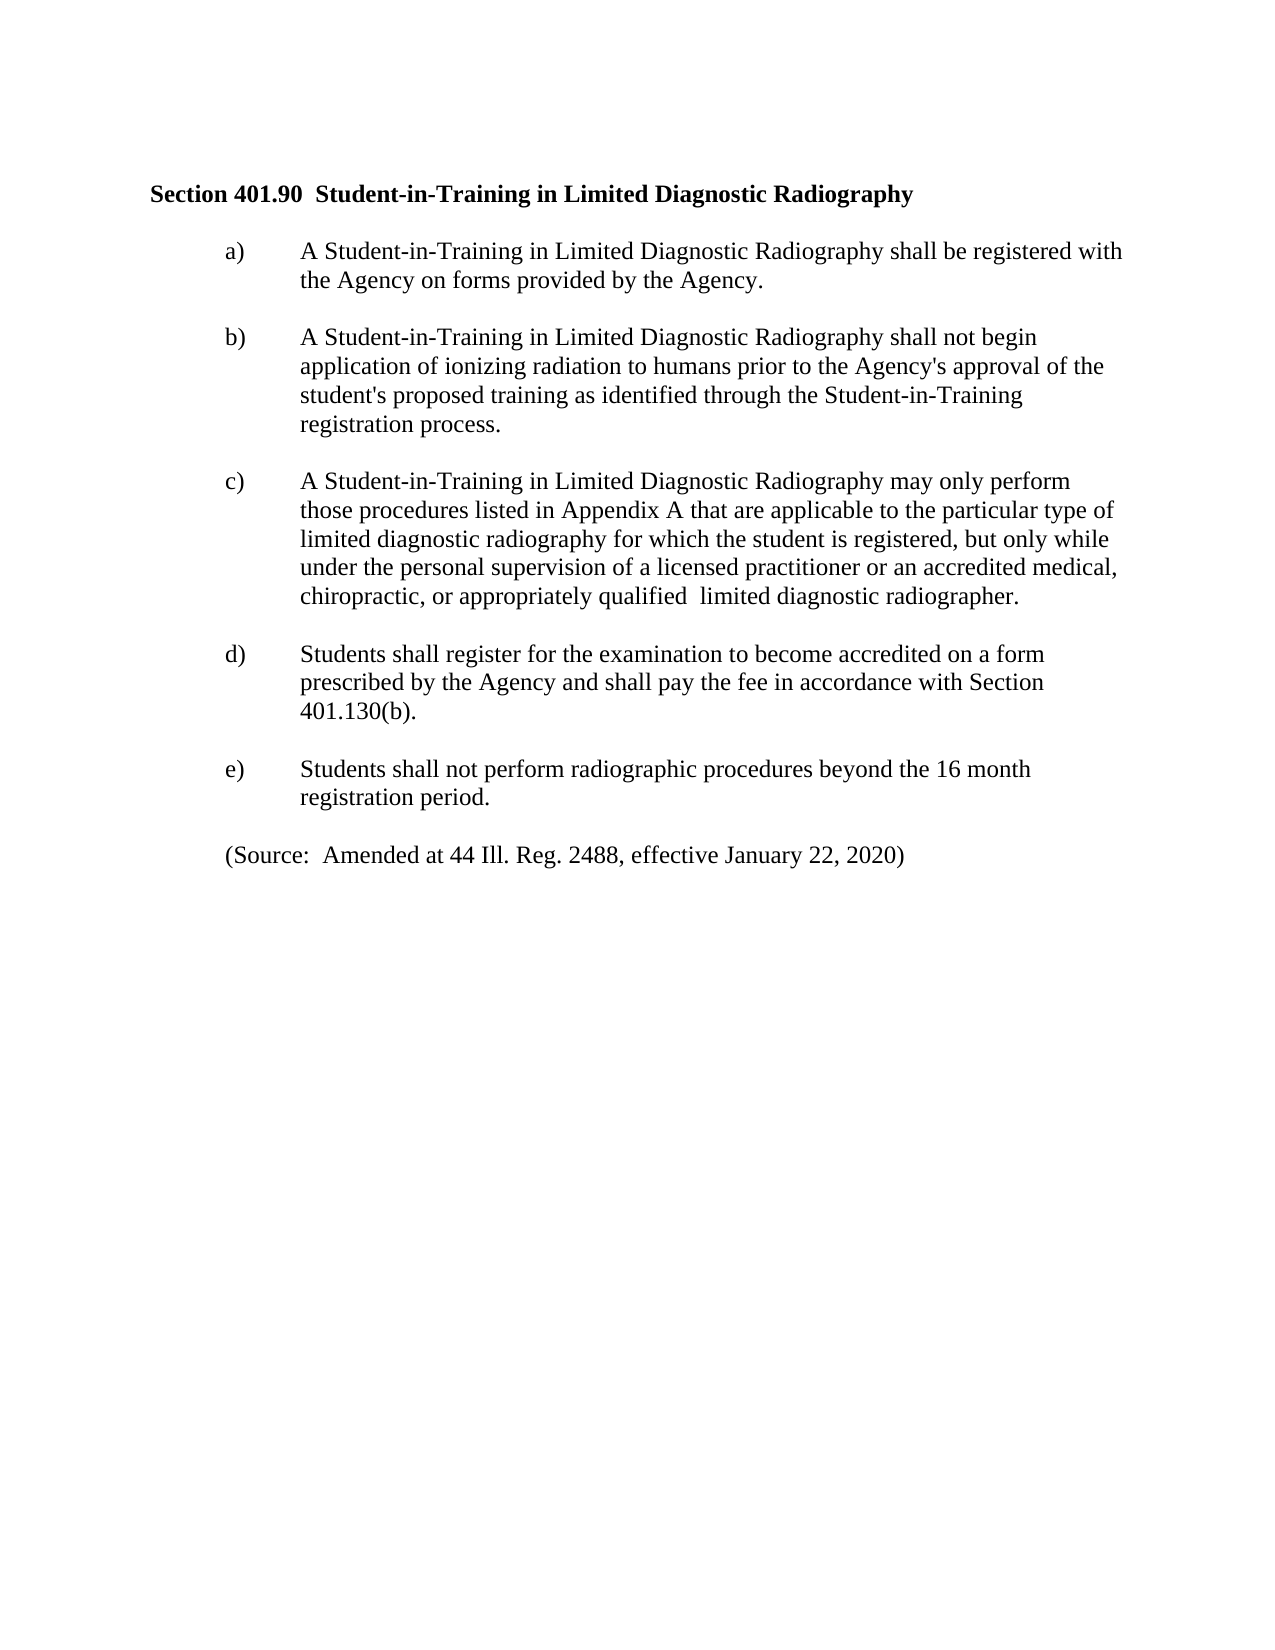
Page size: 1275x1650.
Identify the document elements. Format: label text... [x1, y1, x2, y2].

text (Source: Amended at 44 Ill. Reg. 2488, effective January 22, 2020) [225, 840, 1125, 869]
text c) A Student-in-Training in Limited Diagnostic Radiography may only perform those procedures listed in Appendix A that are applicable to the particular type of limited diagnostic radiography for which the student is registered, but only while under the personal supervision of a licensed practitioner or an accredited medical, chiropractic, or appropriately qualified limited diagnostic radiographer. [225, 466, 1125, 610]
text b) A Student-in-Training in Limited Diagnostic Radiography shall not begin application of ionizing radiation to humans prior to the Agency's approval of the student's proposed training as identified through the Student-in-Training registration process. [225, 322, 1125, 437]
text d) Students shall register for the examination to become accredited on a form prescribed by the Agency and shall pay the fee in accordance with Section 401.130(b). [225, 639, 1125, 725]
text a) A Student-in-Training in Limited Diagnostic Radiography shall be registered with the Agency on forms provided by the Agency. [225, 236, 1125, 294]
text Section 401.90 Student-in-Training in Limited Diagnostic Radiography [150, 179, 1125, 207]
text e) Students shall not perform radiographic procedures beyond the 16 month registration period. [225, 754, 1125, 811]
